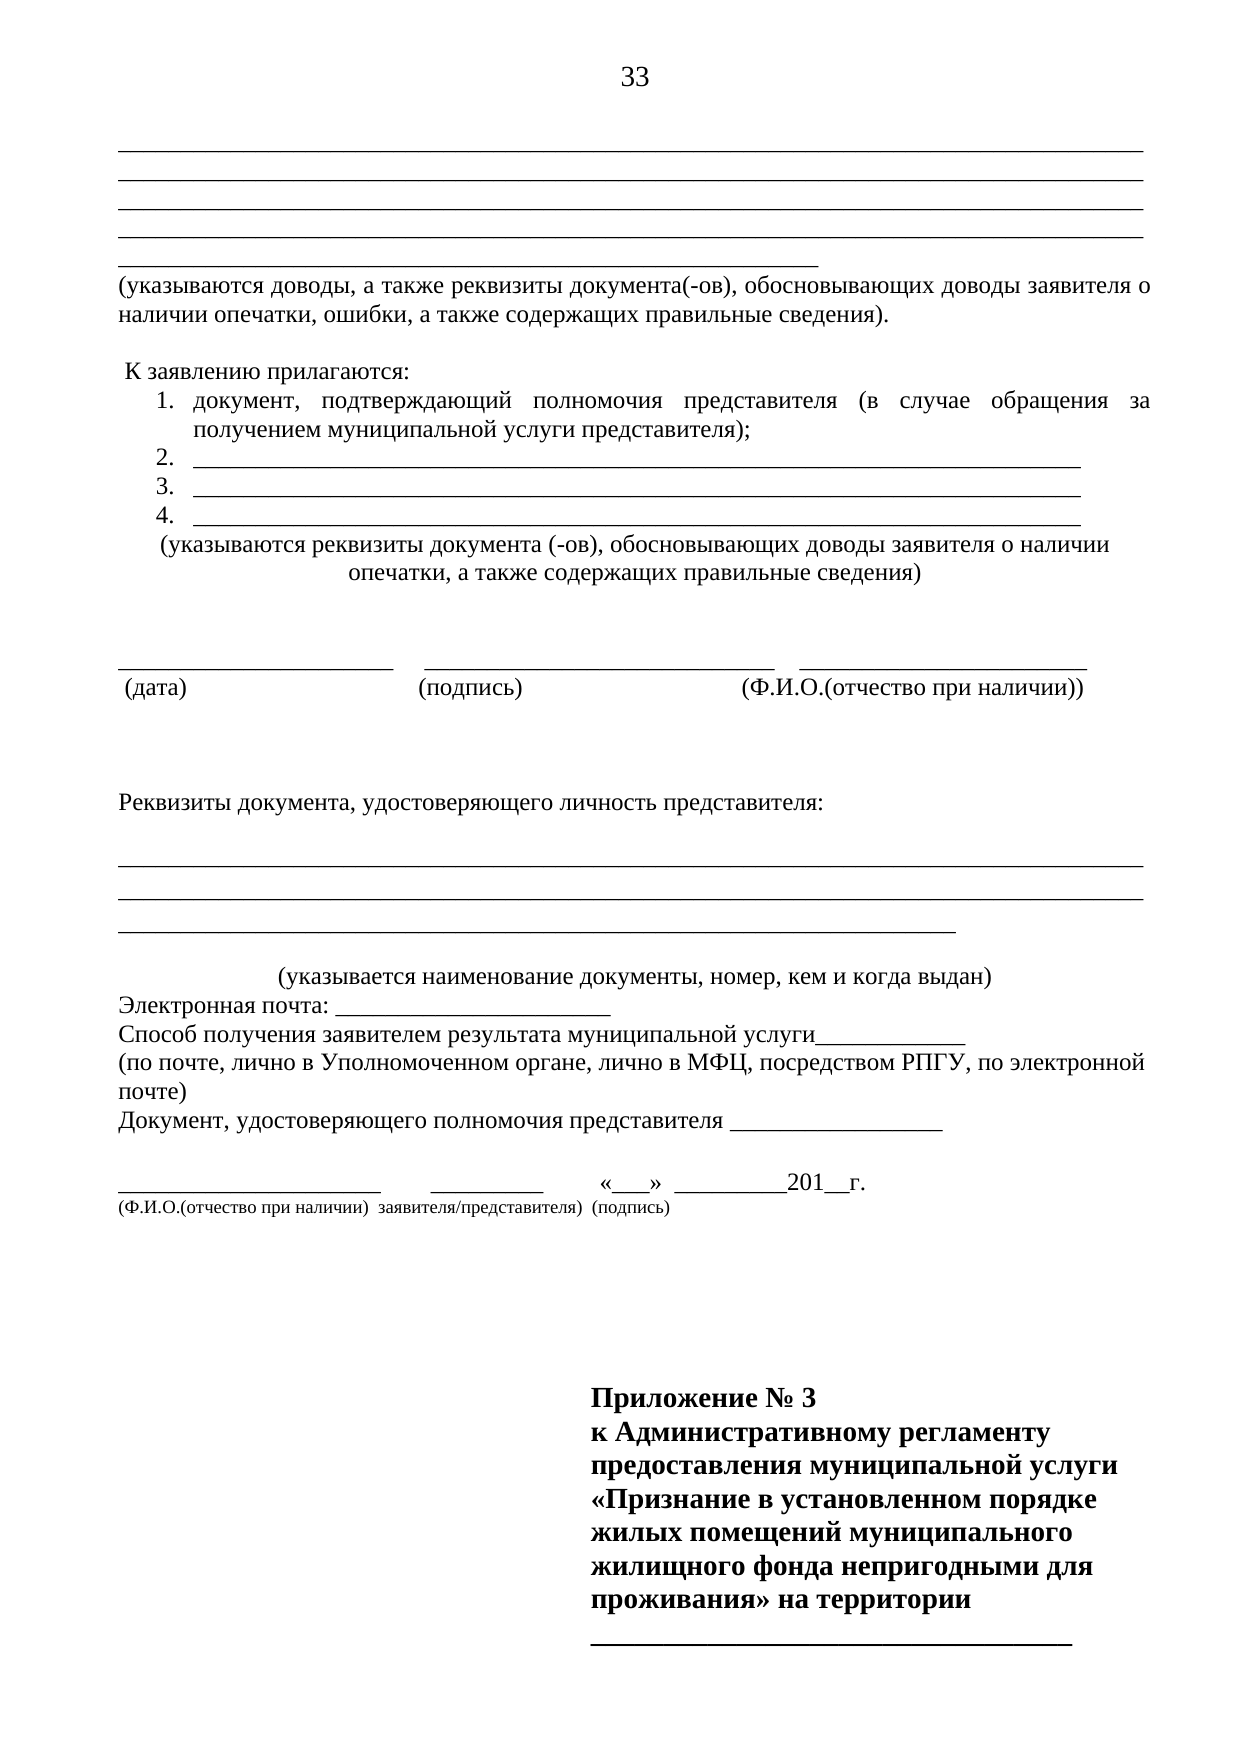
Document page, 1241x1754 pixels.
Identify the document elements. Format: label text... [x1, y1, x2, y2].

list _______________________________________________________________________ [156, 442, 1152, 471]
text (Ф.И.О.(отчество при наличии) заявителя/представителя) (подпись) [118, 1196, 1152, 1217]
text _______________________________________________________________________________________________________________________________________________________________________________________________________________________________________ [118, 841, 1152, 936]
text _____________________ _________ «___» _________201__г. [118, 1167, 1152, 1196]
text Способ получения заявителем результата муниципальной услуги____________ [118, 1019, 1152, 1047]
text К заявлению прилагаются: [118, 356, 1152, 385]
text ______________________ ____________________________ _______________________ [118, 644, 1152, 672]
text (указываются реквизиты документа (-ов), обосновывающих доводы заявителя о наличии опечатки, а также содержащих правильные сведения) [118, 529, 1152, 586]
text Электронная почта: ______________________ [59, 990, 1152, 1019]
list документ, подтверждающий полномочия представителя (в случае обращения за получением муниципальной услуги представителя); [156, 385, 1152, 442]
text Приложение № 3 [591, 1380, 1152, 1414]
text ________________________________________________________________________________________________________________________________________________________________________________________________________________________________________________________________________________________________________________________________________________________________________________________________ [118, 126, 1152, 270]
text к Административному регламенту [591, 1414, 1152, 1447]
text (указывается наименование документы, номер, кем и когда выдан) [118, 961, 1152, 990]
list _______________________________________________________________________ [156, 471, 1152, 500]
text (по почте, лично в Уполномоченном органе, лично в МФЦ, посредством РПГУ, по электронной почте) [118, 1047, 1152, 1105]
text Реквизиты документа, удостоверяющего личность представителя: [118, 787, 1152, 816]
list _______________________________________________________________________ [156, 500, 1152, 529]
text (дата) (подпись) (Ф.И.О.(отчество при наличии)) [118, 672, 1152, 701]
text _________________________________ [591, 1615, 1152, 1649]
text Документ, удостоверяющего полномочия представителя _________________ [59, 1105, 1152, 1134]
text предоставления муниципальной услуги «Признание в установленном порядке жилых помещений муниципального жилищного фонда непригодными для проживания» на территории [591, 1447, 1152, 1615]
text (указываются доводы, а также реквизиты документа(-ов), обосновывающих доводы заявителя о наличии опечатки, ошибки, а также содержащих правильные сведения). [118, 270, 1152, 327]
